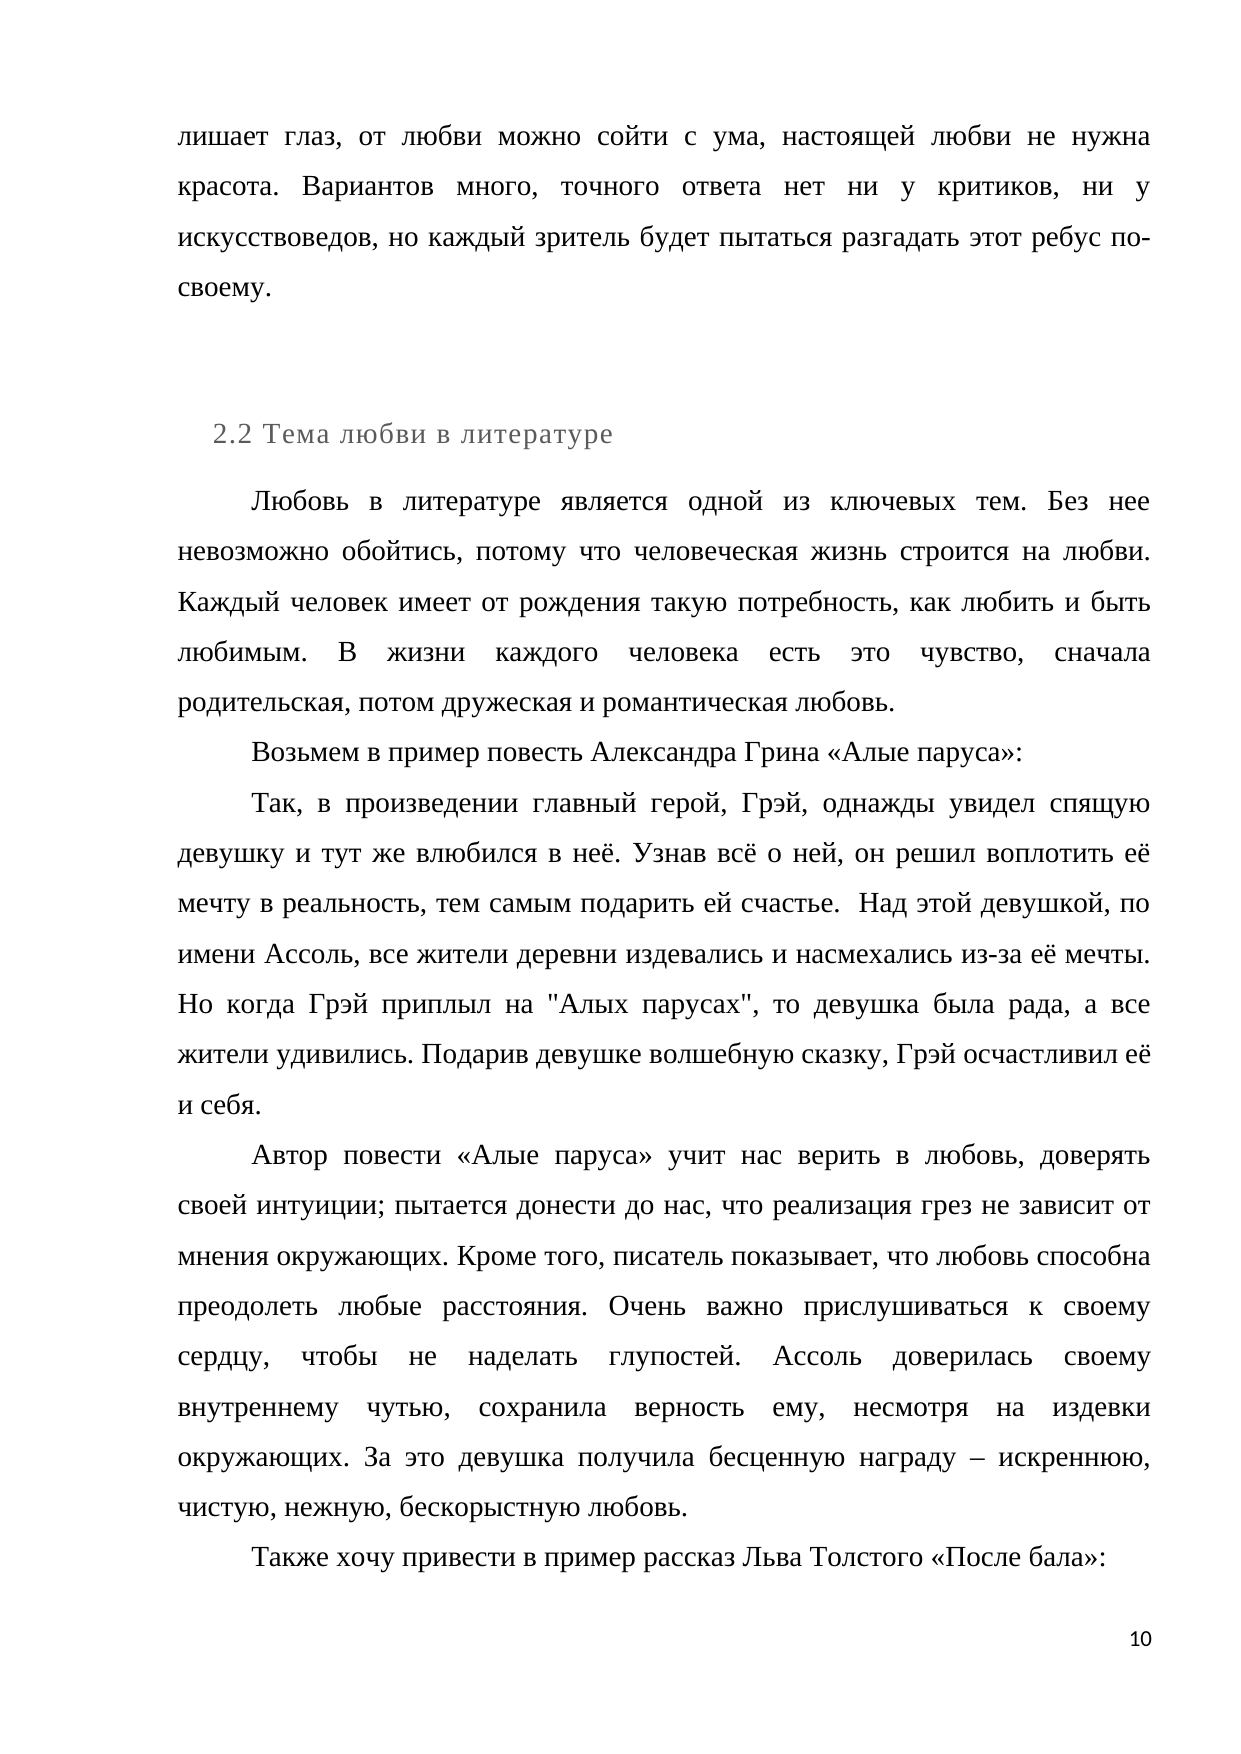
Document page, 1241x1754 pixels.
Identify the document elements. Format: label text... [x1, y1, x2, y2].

text Так, в произведении главный герой, Грэй, однажды увидел спящую девушку и тут же влюбился в неё. Узнав всё о ней, он решил воплотить её мечту в реальность, тем самым подарить ей счастье. Над этой девушкой, по имени Ассоль, все жители деревни издевались и насмехались из-за её мечты. Но когда Грэй приплыл на "Алых парусах", то девушка была рада, а все жители удивились. Подарив девушке волшебную сказку, Грэй осчастливил её и себя. [177, 785, 1152, 1120]
text Возьмем в пример повесть Александра Грина «Алые паруса»: [177, 734, 1152, 768]
text Любовь в литературе является одной из ключевых тем. Без нее невозможно обойтись, потому что человеческая жизнь строится на любви. Каждый человек имеет от рождения такую потребность, как любить и быть любимым. В жизни каждого человека есть это чувство, сначала родительская, потом дружеская и романтическая любовь. [177, 483, 1152, 718]
subtitle 2.2 Тема любви в литературе [177, 416, 1152, 449]
text Также хочу привести в пример рассказ Льва Толстого «После бала»: [177, 1539, 1152, 1573]
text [177, 118, 1152, 303]
text Автор повести «Алые паруса» учит нас верить в любовь, доверять своей интуиции; пытается донести до нас, что реализация грез не зависит от мнения окружающих. Кроме того, писатель показывает, что любовь способна преодолеть любые расстояния. Очень важно прислушиваться к своему сердцу, чтобы не наделать глупостей. Ассоль доверилась своему внутреннему чутью, сохранила верность ему, несмотря на издевки окружающих. За это девушка получила бесценную награду – искреннюю, чистую, нежную, бескорыстную любовь. [177, 1137, 1152, 1523]
